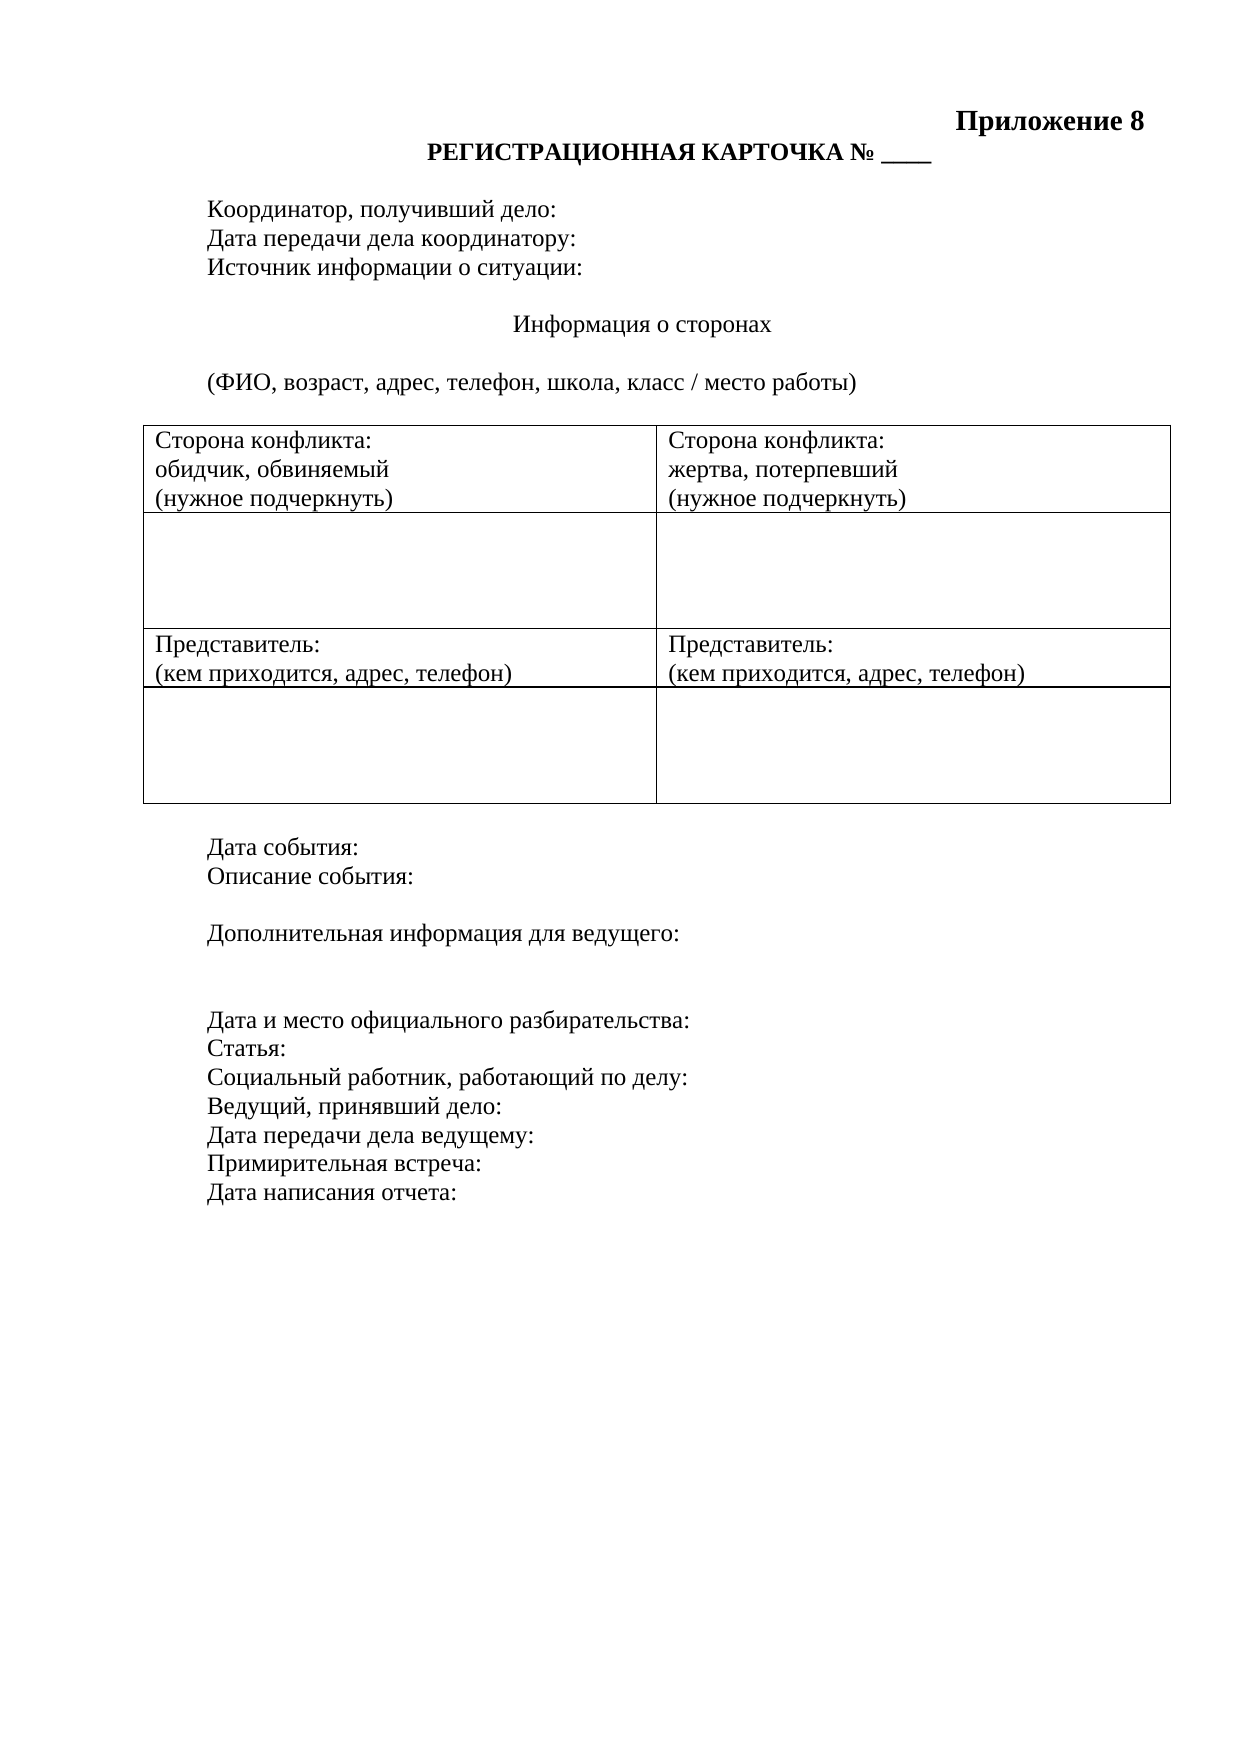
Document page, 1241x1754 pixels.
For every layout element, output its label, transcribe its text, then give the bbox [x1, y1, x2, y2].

text Описание события: [133, 861, 1152, 890]
table_cell [657, 688, 1170, 802]
text Статья: [133, 1033, 1152, 1062]
text РЕГИСТРАЦИОННАЯ КАРТОЧКА № ____ [133, 137, 1152, 166]
table_header Сторона конфликта: жертва, потерпевший (нужное подчеркнуть) [657, 426, 1170, 512]
text Дата передачи дела ведущему: [133, 1120, 1152, 1148]
text Дата передачи дела координатору: [133, 223, 1152, 252]
table_cell Представитель: (кем приходится, адрес, телефон) [144, 629, 656, 686]
text Ведущий, принявший дело: [133, 1091, 1152, 1120]
table_cell Представитель: (кем приходится, адрес, телефон) [657, 629, 1170, 686]
text Информация о сторонах [133, 309, 1152, 338]
text Дата написания отчета: [133, 1177, 1152, 1206]
table_cell [657, 513, 1170, 628]
text Дата события: [133, 832, 1152, 861]
table_cell [144, 688, 656, 802]
text Источник информации о ситуации: [133, 252, 1152, 281]
text Приложение 8 [133, 103, 1152, 137]
text Дополнительная информация для ведущего: [133, 918, 1152, 947]
text Координатор, получивший дело: [133, 194, 1152, 223]
table_cell [144, 513, 656, 628]
text Дата и место официального разбирательства: [133, 1005, 1152, 1033]
text (ФИО, возраст, адрес, телефон, школа, класс / место работы) [133, 367, 1152, 396]
table_header Сторона конфликта: обидчик, обвиняемый (нужное подчеркнуть) [144, 426, 656, 512]
text Примирительная встреча: [133, 1148, 1152, 1177]
text Социальный работник, работающий по делу: [133, 1062, 1152, 1091]
